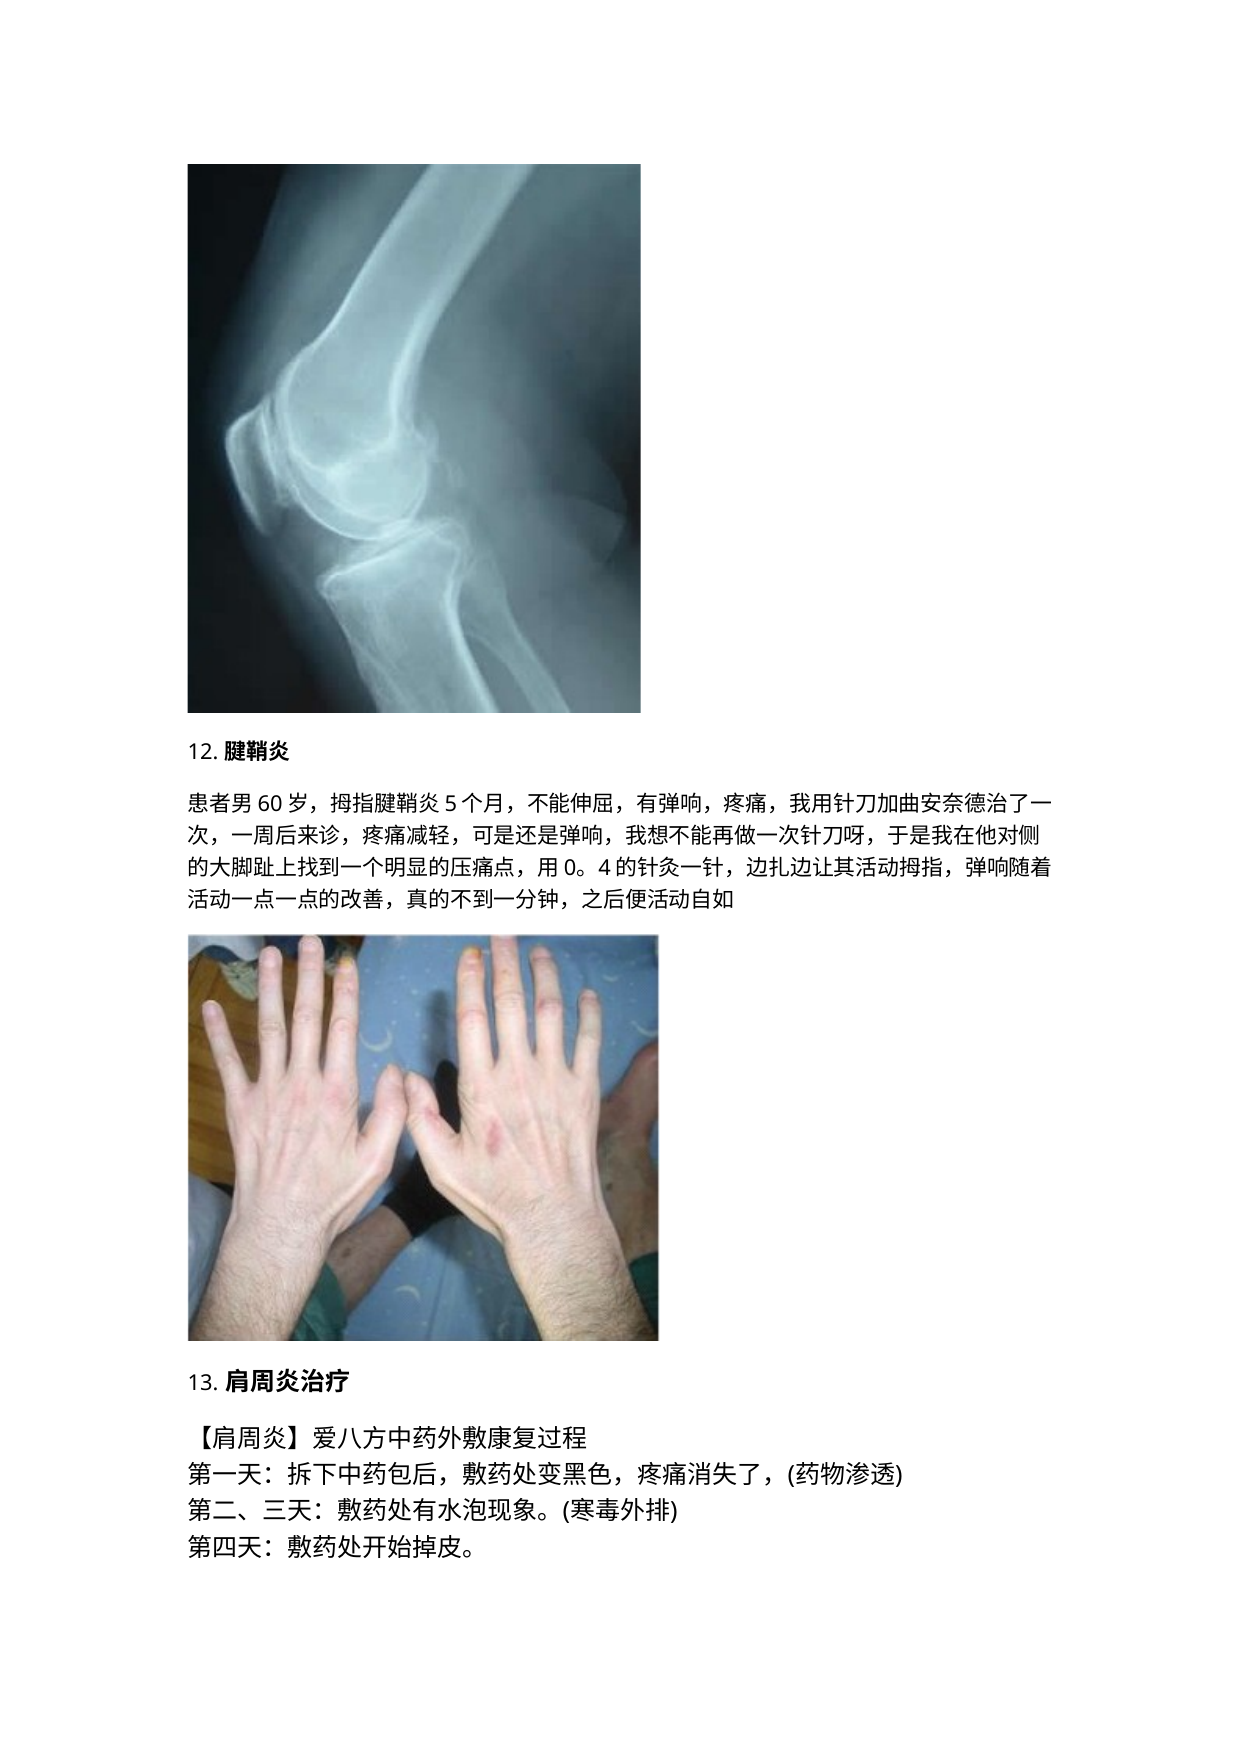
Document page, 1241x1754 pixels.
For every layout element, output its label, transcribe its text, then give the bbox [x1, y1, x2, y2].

picture [187, 164, 641, 713]
text 患者男60岁，拇指腱鞘炎5个月，不能伸屈，有弹响，疼痛，我用针刀加曲安奈德治了一次，一周后来诊，疼痛减轻，可是还是弹响，我想不能再做一次针刀呀，于是我在他对侧的大脚趾上找到一个明显的压痛点，用0。4的针灸一针，边扎边让其活动拇指，弹响随着活动一点一点的改善，真的不到一分钟，之后便活动自如 [187, 786, 1053, 913]
text 12. 腱鞘炎 [187, 734, 1053, 766]
picture [187, 934, 660, 1341]
text 13. 肩周炎治疗 [187, 1361, 1053, 1397]
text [187, 1418, 1053, 1563]
